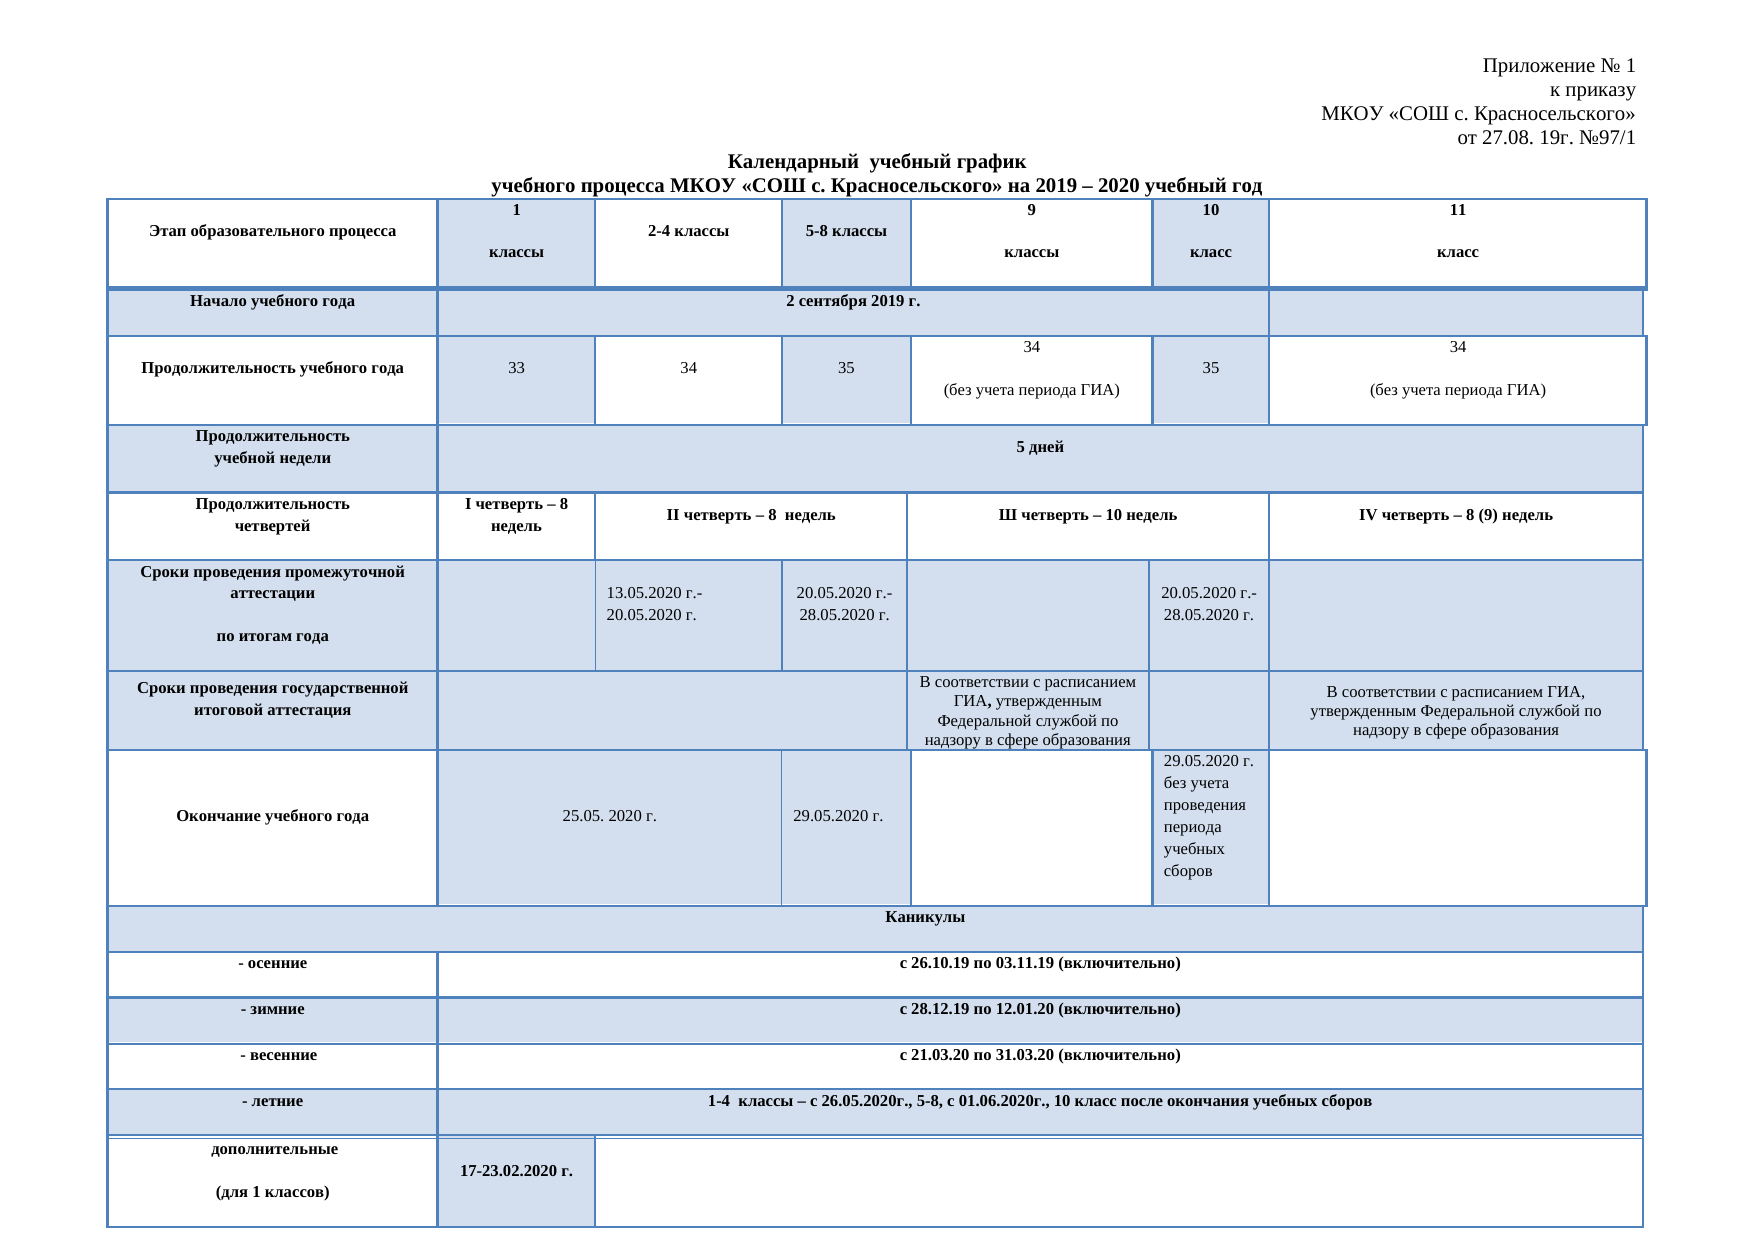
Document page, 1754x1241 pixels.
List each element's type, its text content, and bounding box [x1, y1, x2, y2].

text Приложение № 1 [118, 53, 1636, 77]
table_cell - летние [109, 1090, 436, 1134]
table_cell 33 [439, 337, 594, 423]
table_cell [1270, 291, 1642, 335]
table_cell [1270, 751, 1645, 904]
table_cell с 28.12.19 по 12.01.20 (включительно) [439, 999, 1642, 1042]
table_header 11 класс [1270, 200, 1645, 286]
table_cell Каникулы [109, 907, 1642, 951]
table_cell - весенние [109, 1045, 436, 1088]
table_cell 13.05.2020 г.- 20.05.2020 г. [596, 561, 781, 670]
table_header 2-4 классы [596, 200, 781, 286]
table_cell 29.05.2020 г. без учета проведения периода учебных сборов [1154, 751, 1268, 904]
table_cell В соответствии с расписанием ГИА, утвержденным Федеральной службой по надзору в сфере образования [908, 672, 1148, 749]
table_cell 34 [596, 337, 781, 423]
table_header 1 классы [439, 200, 594, 286]
table_cell [439, 561, 595, 670]
table_cell 35 [1154, 337, 1268, 423]
table_cell - осенние [109, 953, 436, 996]
text учебного процесса МКОУ «СОШ с. Красносельского» на 2019 – 2020 учебный год [118, 173, 1636, 197]
table_header 5-8 классы [783, 200, 910, 286]
table_header 10 класс [1154, 200, 1268, 286]
table_cell 34 (без учета периода ГИА) [1270, 337, 1645, 423]
text к приказу [118, 77, 1636, 101]
table_cell В соответствии с расписанием ГИА, утвержденным Федеральной службой по надзору в сфере образования [1270, 672, 1642, 749]
table_cell 2 сентября 2019 г. [439, 291, 1268, 335]
table_cell 17-23.02.2020 г. [439, 1139, 594, 1226]
table_cell Сроки проведения государственной итоговой аттестация [109, 672, 436, 749]
text от 27.08. 19г. №97/1 [118, 125, 1636, 149]
table_header Этап образовательного процесса [109, 200, 436, 286]
table_cell Продолжительность учебной недели [109, 426, 436, 491]
table_cell [908, 561, 1148, 670]
table_cell - зимние [109, 999, 436, 1042]
table_header 9 классы [912, 200, 1151, 286]
table_cell [596, 1139, 1642, 1226]
table_cell 29.05.2020 г. [782, 751, 910, 904]
table_cell IV четверть – 8 (9) недель [1270, 494, 1642, 559]
table_cell Сроки проведения промежуточной аттестации по итогам года [109, 561, 436, 670]
table_cell [912, 751, 1151, 904]
table_cell II четверть – 8 недель [596, 494, 906, 559]
table_cell 25.05. 2020 г. [439, 751, 781, 904]
text МКОУ «СОШ с. Красносельского» [118, 101, 1636, 125]
table_cell [439, 672, 906, 749]
table_cell с 26.10.19 по 03.11.19 (включительно) [439, 953, 1642, 996]
text Календарный учебный график [118, 149, 1636, 173]
table_cell Продолжительность учебного года [109, 337, 436, 423]
table_cell 1-4 классы – с 26.05.2020г., 5-8, с 01.06.2020г., 10 класс после окончания учебных сборов [439, 1090, 1642, 1134]
table_cell Начало учебного года [109, 291, 436, 335]
table_cell 35 [783, 337, 910, 423]
table_cell [1150, 672, 1268, 749]
table_cell [1270, 561, 1642, 670]
table_cell 20.05.2020 г.- 28.05.2020 г. [1150, 561, 1268, 670]
table_cell 5 дней [439, 426, 1642, 491]
table_cell Окончание учебного года [109, 751, 436, 904]
table_cell Ш четверть – 10 недель [908, 494, 1268, 559]
table_cell I четверть – 8 недель [439, 494, 594, 559]
table_cell 20.05.2020 г.- 28.05.2020 г. [783, 561, 906, 670]
table_cell 34 (без учета периода ГИА) [912, 337, 1151, 423]
table_cell Продолжительность четвертей [109, 494, 436, 559]
table_cell дополнительные (для 1 классов) [109, 1139, 436, 1226]
table_cell с 21.03.20 по 31.03.20 (включительно) [439, 1045, 1642, 1088]
